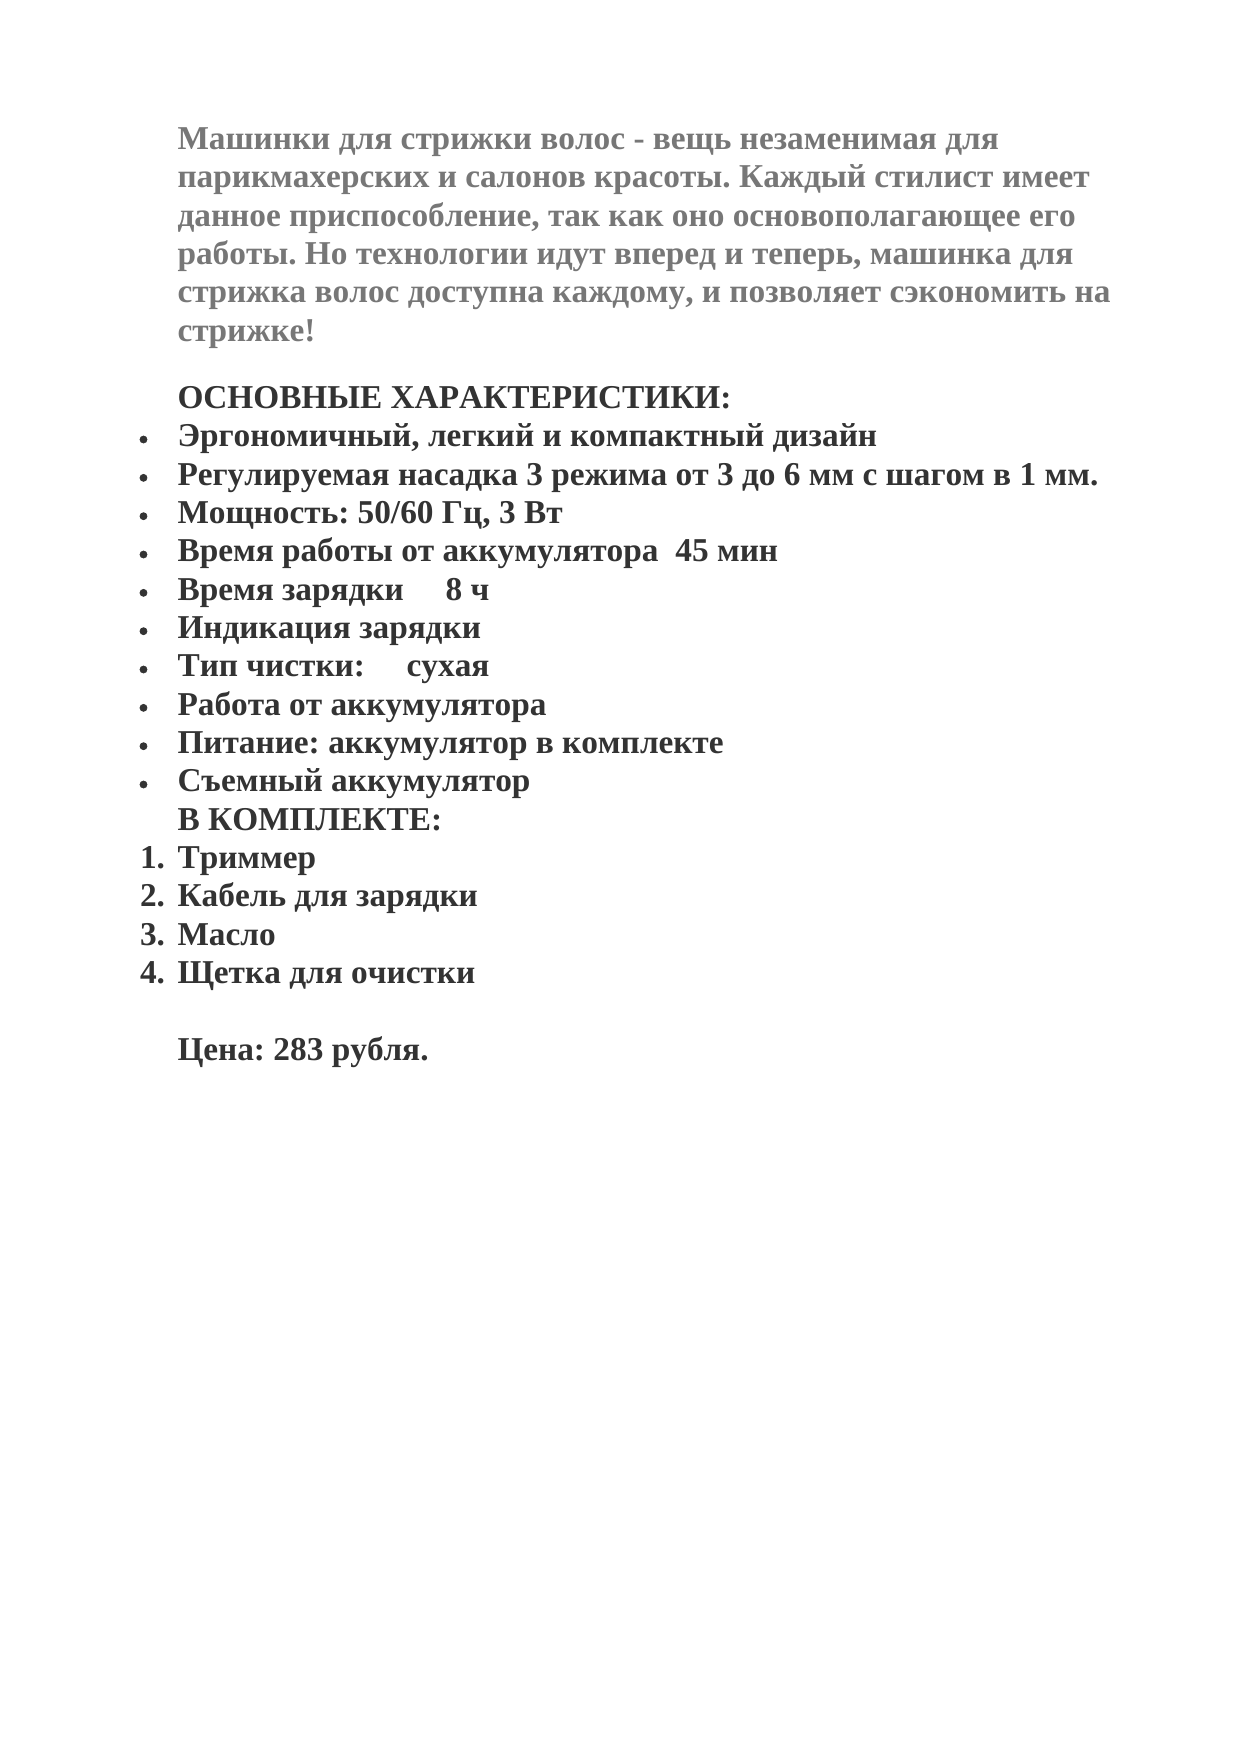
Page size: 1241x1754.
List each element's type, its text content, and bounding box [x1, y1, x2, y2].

list Эргономичный, легкий и компактный дизайн [140, 416, 1152, 454]
list Время работы от аккумулятора 45 мин [140, 531, 1152, 569]
list Триммер [140, 837, 1152, 876]
text Машинки для стрижки волос - вещь незаменимая для парикмахерских и салонов красоты. Каждый стилист имеет данное приспособление, так как оно основополагающее его работы. Но технологии идут вперед и теперь, машинка для стрижка волос доступна каждому, и позволяет сэкономить на стрижке! [177, 118, 1152, 348]
list Тип чистки: сухая [140, 646, 1152, 684]
list Питание: аккумулятор в комплекте [140, 722, 1152, 761]
text В КОМПЛЕКТЕ: [177, 799, 1152, 837]
list Съемный аккумулятор [140, 761, 1152, 799]
list Щетка для очистки [140, 952, 1152, 991]
list Мощность: 50/60 Гц, 3 Вт [140, 492, 1152, 531]
list Индикация зарядки [140, 607, 1152, 646]
text ОСНОВНЫЕ ХАРАКТЕРИСТИКИ: [177, 377, 1152, 416]
list Работа от аккумулятора [140, 684, 1152, 722]
list Время зарядки 8 ч [140, 569, 1152, 607]
text Цена: 283 рубля. [177, 1029, 1152, 1067]
list Кабель для зарядки [140, 876, 1152, 914]
list Масло [140, 914, 1152, 952]
list Регулируемая насадка 3 режима от 3 до 6 мм с шагом в 1 мм. [140, 454, 1152, 492]
